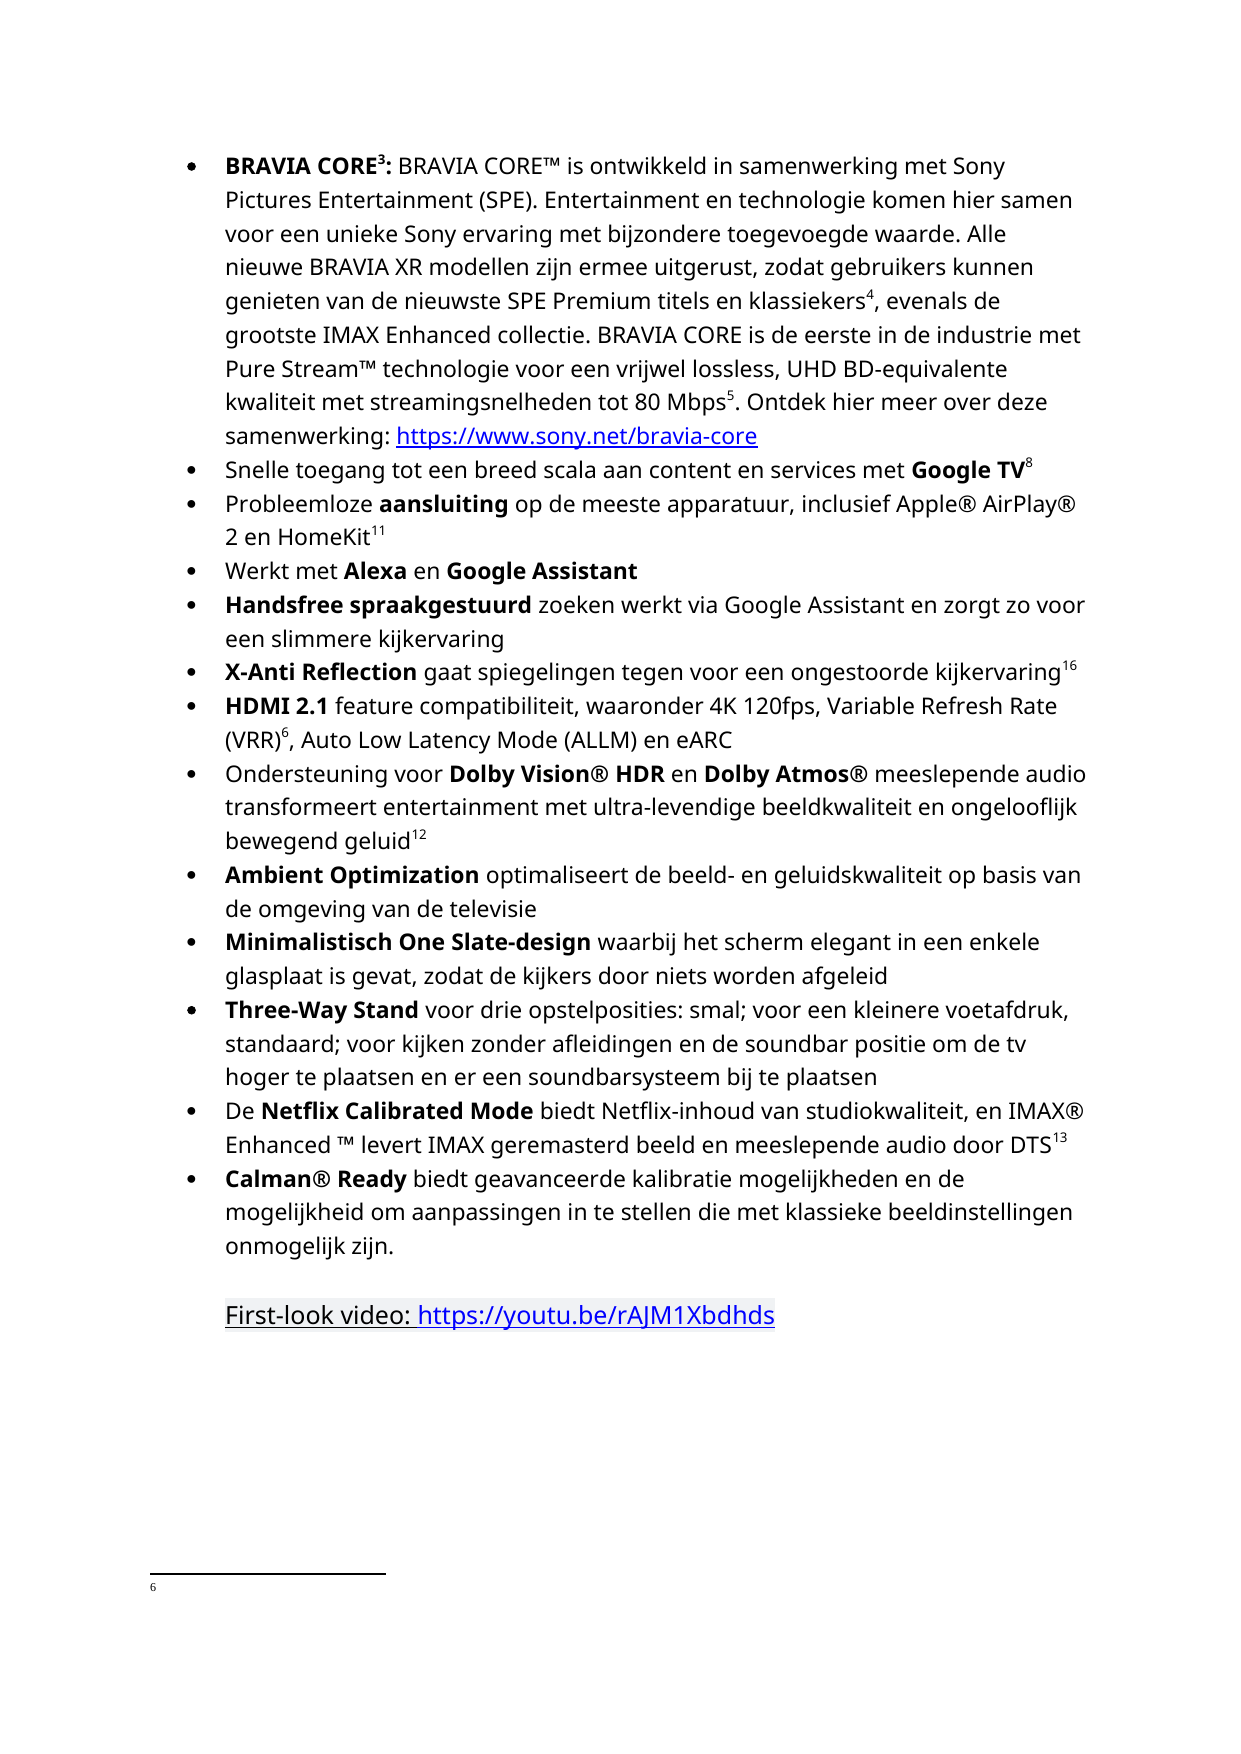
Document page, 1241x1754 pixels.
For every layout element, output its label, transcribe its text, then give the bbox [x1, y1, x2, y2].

list De Netflix Calibrated Mode biedt Netflix-inhoud van studiokwaliteit, en IMAX® Enhanced ™ levert IMAX geremasterd beeld en meeslepende audio door DTS13 [187, 1095, 1090, 1160]
list BRAVIA CORE3: BRAVIA CORE™ is ontwikkeld in samenwerking met Sony Pictures Entertainment (SPE). Entertainment en technologie komen hier samen voor een unieke Sony ervaring met bijzondere toegevoegde waarde. Alle nieuwe BRAVIA XR modellen zijn ermee uitgerust, zodat gebruikers kunnen genieten van de nieuwste SPE Premium titels en klassiekers4, evenals de grootste IMAX Enhanced collectie. BRAVIA CORE is de eerste in de industrie met Pure Stream™ technologie voor een vrijwel lossless, UHD BD-equivalente kwaliteit met streamingsnelheden tot 80 Mbps5. Ontdek hier meer over deze samenwerking: https://www.sony.net/bravia-core [187, 150, 1090, 451]
list Handsfree spraakgestuurd zoeken werkt via Google Assistant en zorgt zo voor een slimmere kijkervaring [187, 589, 1090, 654]
list Probleemloze aansluiting op de meeste apparatuur, inclusief Apple® AirPlay® 2 en HomeKit11 [187, 487, 1090, 552]
list HDMI 2.1 feature compatibiliteit, waaronder 4K 120fps, Variable Refresh Rate (VRR), Auto Low Latency Mode (ALLM) en eARC [187, 690, 1090, 755]
list Calman® Ready biedt geavanceerde kalibratie mogelijkheden en de mogelijkheid om aanpassingen in te stellen die met klassieke beeldinstellingen onmogelijk zijn. First-look video: https://youtu.be/rAJM1Xbdhds [187, 1162, 1090, 1332]
list Ambient Optimization optimaliseert de beeld- en geluidskwaliteit op basis van de omgeving van de televisie [187, 859, 1090, 924]
list Snelle toegang tot een breed scala aan content en services met Google TV8 [187, 454, 1090, 485]
list Werkt met Alexa en Google Assistant [187, 555, 1090, 586]
list X-Anti Reflection gaat spiegelingen tegen voor een ongestoorde kijkervaring16 [187, 656, 1090, 687]
list Ondersteuning voor Dolby Vision® HDR en Dolby Atmos® meeslepende audio transformeert entertainment met ultra-levendige beeldkwaliteit en ongelooflijk bewegend geluid12 [187, 757, 1090, 856]
list Minimalistisch One Slate-design waarbij het scherm elegant in een enkele glasplaat is gevat, zodat de kijkers door niets worden afgeleid [187, 926, 1090, 991]
list Three-Way Stand voor drie opstelposities: smal; voor een kleinere voetafdruk, standaard; voor kijken zonder afleidingen en de soundbar positie om de tv hoger te plaatsen en er een soundbarsysteem bij te plaatsen [187, 994, 1090, 1092]
